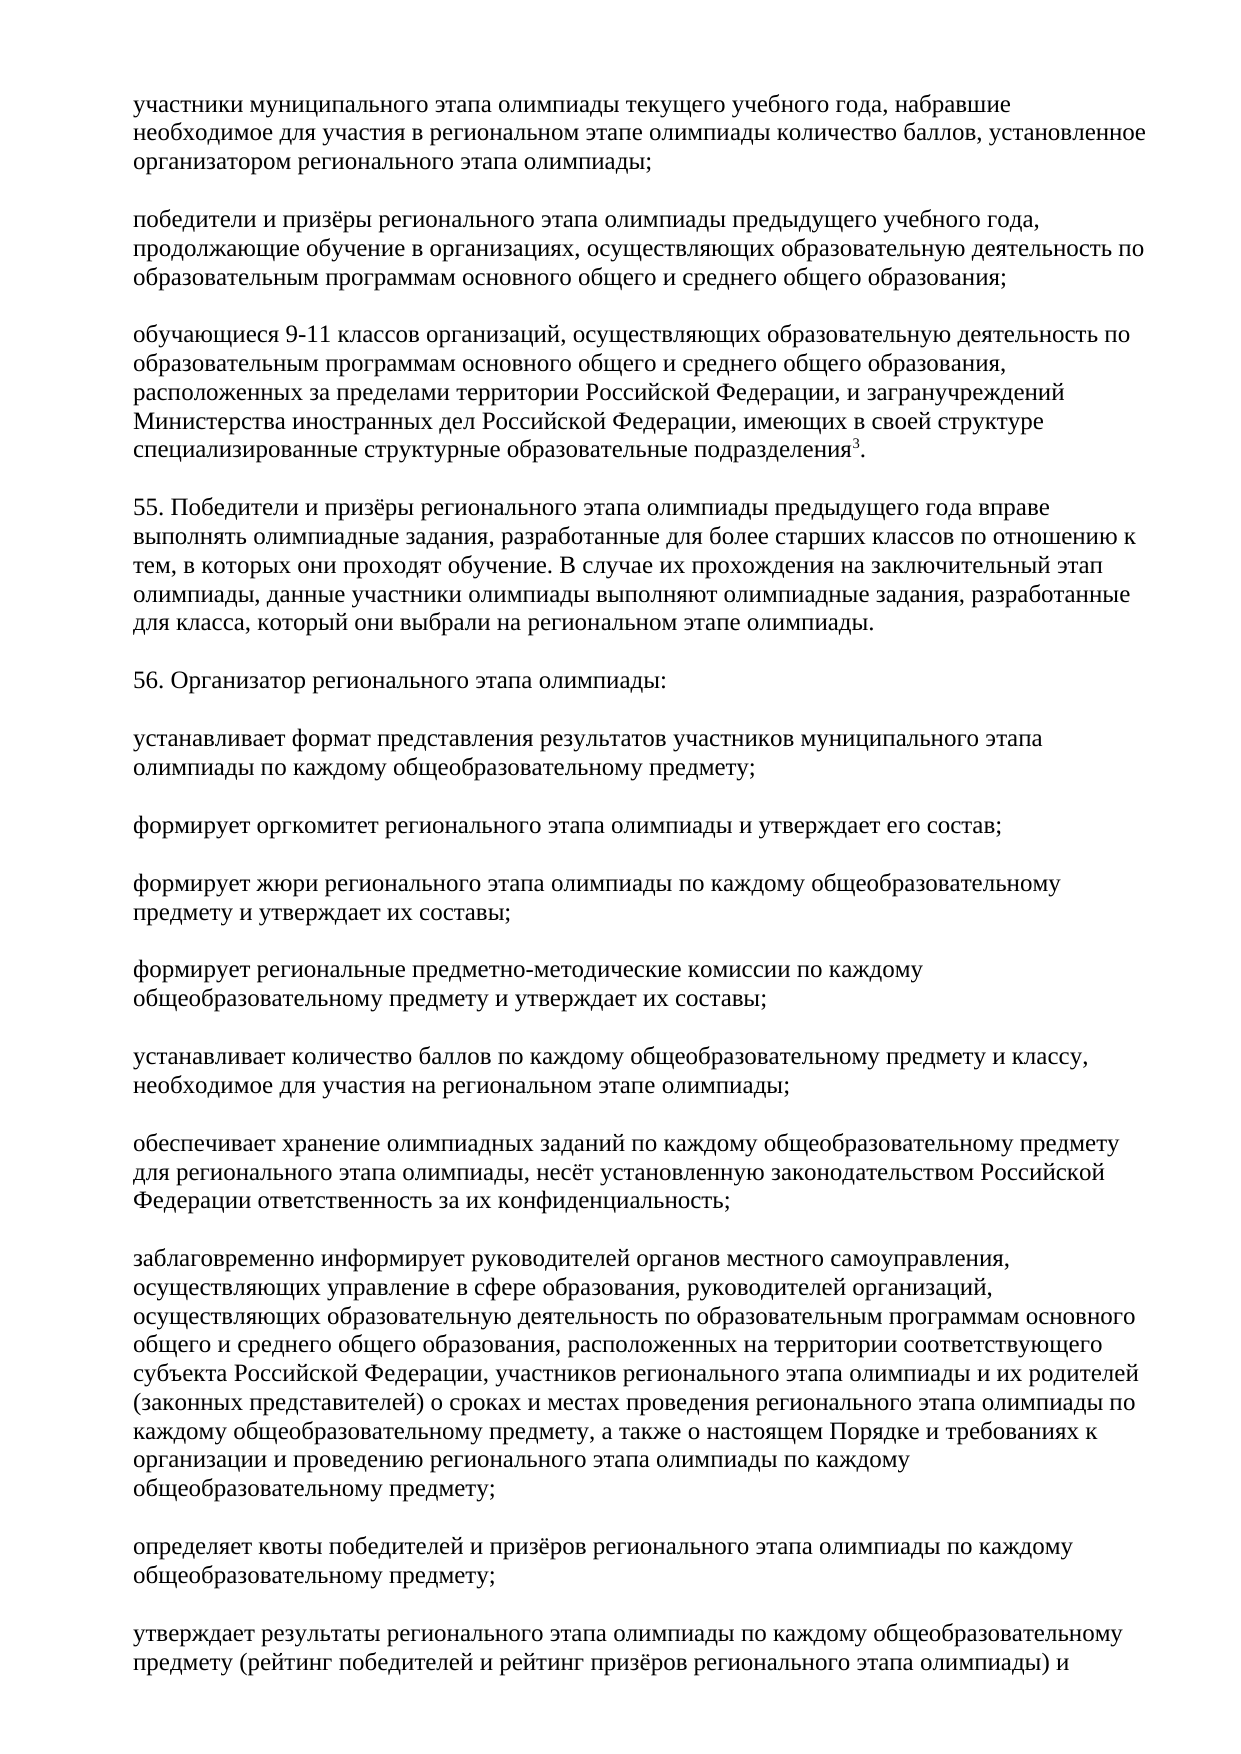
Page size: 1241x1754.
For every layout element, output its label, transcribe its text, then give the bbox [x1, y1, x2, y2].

text формирует оргкомитет регионального этапа олимпиады и утверждает его состав; [133, 810, 1152, 839]
text победители и призёры регионального этапа олимпиады предыдущего учебного года, продолжающие обучение в организациях, осуществляющих образовательную деятельность по образовательным программам основного общего и среднего общего образования; [133, 204, 1152, 290]
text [133, 1618, 1152, 1675]
text формирует жюри регионального этапа олимпиады по каждому общеобразовательному предмету и утверждает их составы; [133, 868, 1152, 925]
text 56. Организатор регионального этапа олимпиады: [133, 665, 1152, 694]
text обучающиеся 9-11 классов организаций, осуществляющих образовательную деятельность по образовательным программам основного общего и среднего общего образования, расположенных за пределами территории Российской Федерации, и загранучреждений Министерства иностранных дел Российской Федерации, имеющих в своей структуре специализированные структурные образовательные подразделения3. [133, 319, 1152, 463]
text 55. Победители и призёры регионального этапа олимпиады предыдущего года вправе выполнять олимпиадные задания, разработанные для более старших классов по отношению к тем, в которых они проходят обучение. В случае их прохождения на заключительный этап олимпиады, данные участники олимпиады выполняют олимпиадные задания, разработанные для класса, который они выбрали на региональном этапе олимпиады. [133, 492, 1152, 636]
text устанавливает количество баллов по каждому общеобразовательному предмету и классу, необходимое для участия на региональном этапе олимпиады; [133, 1041, 1152, 1099]
text участники муниципального этапа олимпиады текущего учебного года, набравшие необходимое для участия в региональном этапе олимпиады количество баллов, установленное организатором регионального этапа олимпиады; [133, 89, 1152, 175]
text обеспечивает хранение олимпиадных заданий по каждому общеобразовательному предмету для регионального этапа олимпиады, несёт установленную законодательством Российской Федерации ответственность за их конфиденциальность; [133, 1128, 1152, 1214]
text устанавливает формат представления результатов участников муниципального этапа олимпиады по каждому общеобразовательному предмету; [133, 723, 1152, 781]
text формирует региональные предметно-методические комиссии по каждому общеобразовательному предмету и утверждает их составы; [133, 954, 1152, 1012]
text заблаговременно информирует руководителей органов местного самоуправления, осуществляющих управление в сфере образования, руководителей организаций, осуществляющих образовательную деятельность по образовательным программам основного общего и среднего общего образования, расположенных на территории соответствующего субъекта Российской Федерации, участников регионального этапа олимпиады и их родителей (законных представителей) о сроках и местах проведения регионального этапа олимпиады по каждому общеобразовательному предмету, а также о настоящем Порядке и требованиях к организации и проведению регионального этапа олимпиады по каждому общеобразовательному предмету; [133, 1243, 1152, 1502]
text определяет квоты победителей и призёров регионального этапа олимпиады по каждому общеобразовательному предмету; [133, 1531, 1152, 1589]
